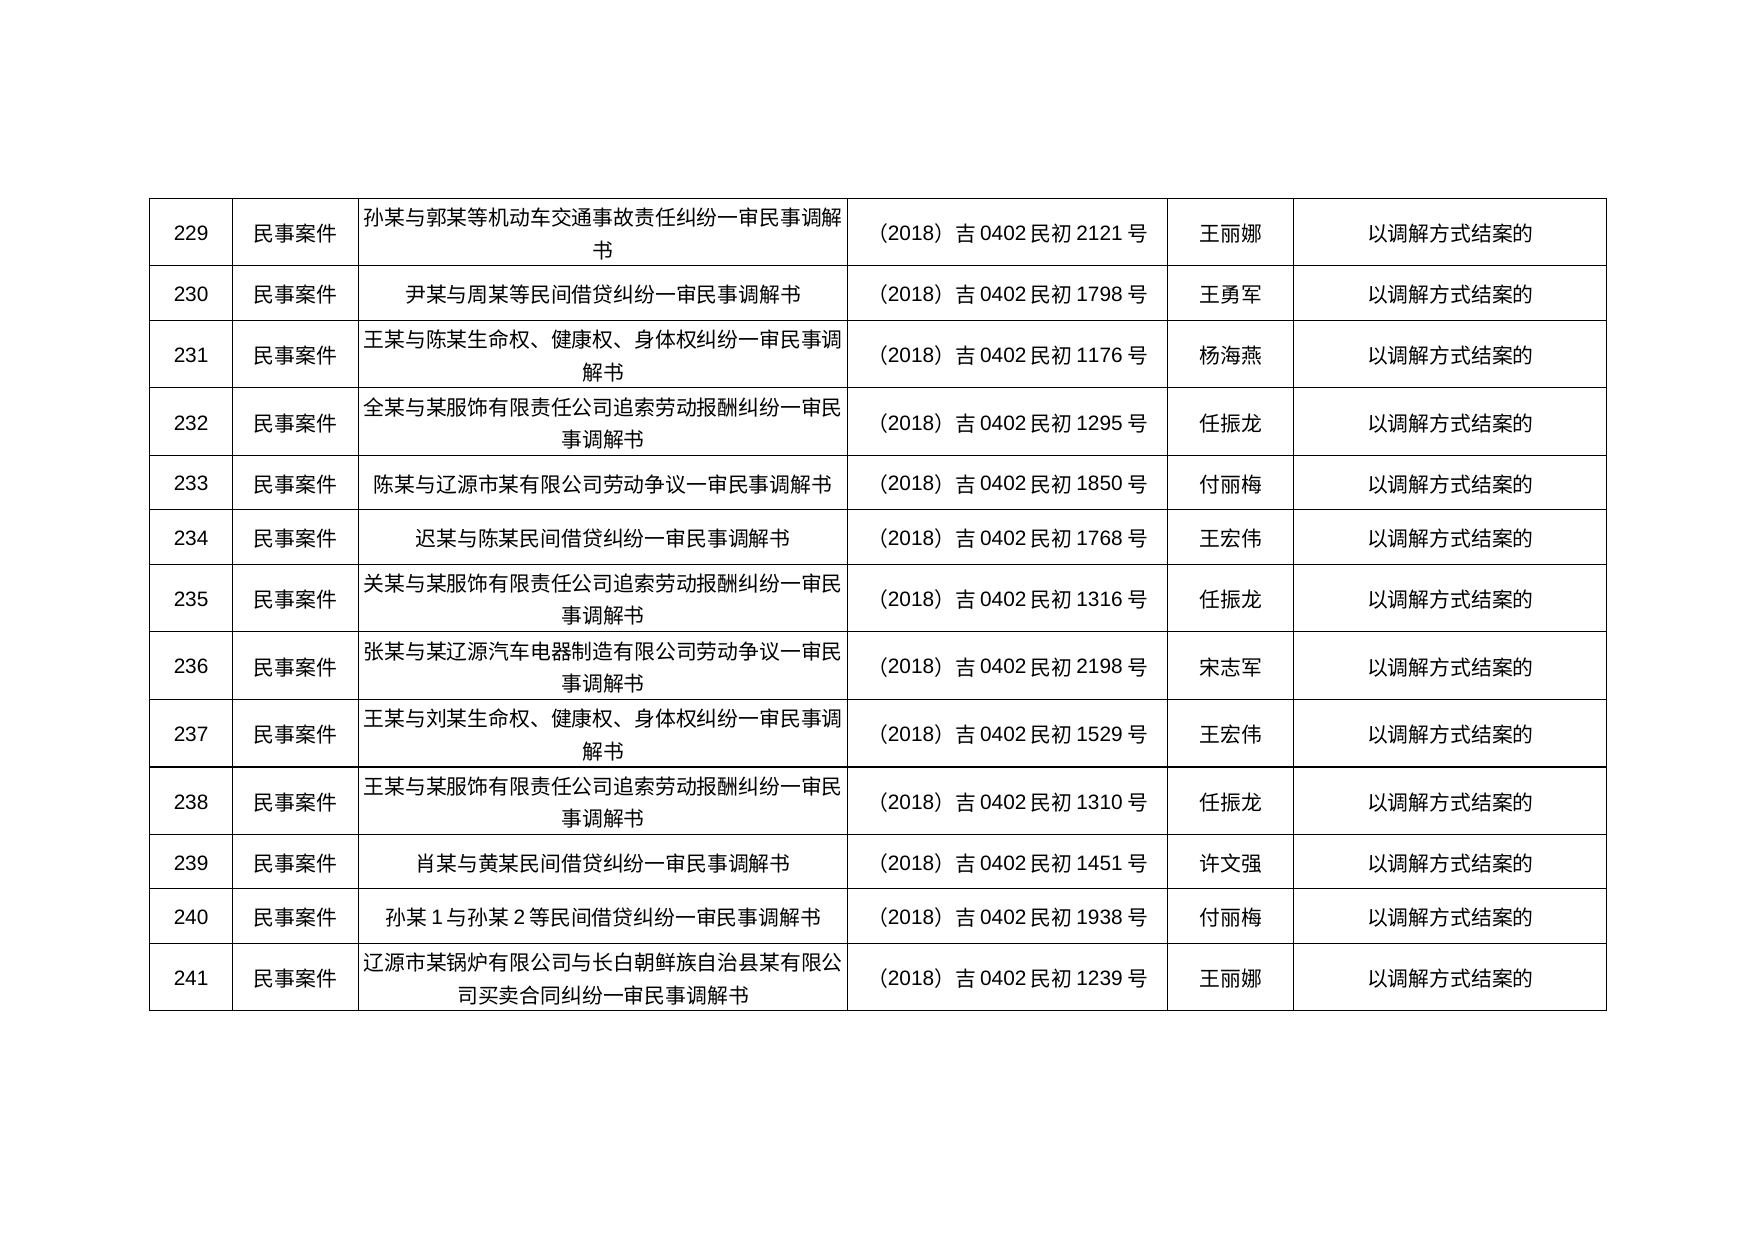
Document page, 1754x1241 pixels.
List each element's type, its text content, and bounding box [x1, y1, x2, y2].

table_cell （2018）吉0402民初1798号 [848, 266, 1167, 319]
table_cell 许文强 [1168, 835, 1293, 888]
table_cell 付丽梅 [1168, 456, 1293, 509]
table_cell 民事案件 [233, 266, 358, 319]
table_cell 民事案件 [233, 388, 358, 455]
table_cell 237 [150, 700, 232, 766]
table_cell 王宏伟 [1168, 700, 1293, 766]
table_cell （2018）吉0402民初2198号 [848, 632, 1167, 699]
table_cell 宋志军 [1168, 632, 1293, 699]
table_cell 231 [150, 321, 232, 387]
table_cell 239 [150, 835, 232, 888]
table_cell （2018）吉0402民初1938号 [848, 889, 1167, 943]
table_cell 以调解方式结案的 [1294, 199, 1606, 265]
table_cell 以调解方式结案的 [1294, 889, 1606, 943]
table_cell 以调解方式结案的 [1294, 456, 1606, 509]
table_cell 民事案件 [233, 321, 358, 387]
table_cell （2018）吉0402民初1295号 [848, 388, 1167, 455]
table_cell 孙某1与孙某2等民间借贷纠纷一审民事调解书 [359, 889, 847, 943]
table_cell 民事案件 [233, 199, 358, 265]
table_cell 229 [150, 199, 232, 265]
table_cell 235 [150, 565, 232, 631]
table_cell 付丽梅 [1168, 889, 1293, 943]
table_cell 张某与某辽源汽车电器制造有限公司劳动争议一审民事调解书 [359, 632, 847, 699]
table_cell （2018）吉0402民初1768号 [848, 510, 1167, 563]
table_cell 民事案件 [233, 889, 358, 943]
table_cell 任振龙 [1168, 768, 1293, 834]
table_cell 迟某与陈某民间借贷纠纷一审民事调解书 [359, 510, 847, 563]
table_cell 辽源市某锅炉有限公司与长白朝鲜族自治县某有限公司买卖合同纠纷一审民事调解书 [359, 944, 847, 1010]
table_cell 以调解方式结案的 [1294, 510, 1606, 563]
table_cell 以调解方式结案的 [1294, 565, 1606, 631]
table_cell 民事案件 [233, 944, 358, 1010]
table_cell （2018）吉0402民初1176号 [848, 321, 1167, 387]
table_cell 民事案件 [233, 565, 358, 631]
table_cell 王某与某服饰有限责任公司追索劳动报酬纠纷一审民事调解书 [359, 768, 847, 834]
table_cell 民事案件 [233, 510, 358, 563]
table_cell 以调解方式结案的 [1294, 700, 1606, 766]
table_cell 肖某与黄某民间借贷纠纷一审民事调解书 [359, 835, 847, 888]
table_cell 王某与陈某生命权、健康权、身体权纠纷一审民事调解书 [359, 321, 847, 387]
table_cell （2018）吉0402民初1451号 [848, 835, 1167, 888]
table_cell 236 [150, 632, 232, 699]
table_cell 民事案件 [233, 835, 358, 888]
table_cell 任振龙 [1168, 565, 1293, 631]
table_cell 王勇军 [1168, 266, 1293, 319]
table_cell （2018）吉0402民初1850号 [848, 456, 1167, 509]
table_cell 以调解方式结案的 [1294, 768, 1606, 834]
table_cell 230 [150, 266, 232, 319]
table_cell 王某与刘某生命权、健康权、身体权纠纷一审民事调解书 [359, 700, 847, 766]
table_cell 233 [150, 456, 232, 509]
table_cell 以调解方式结案的 [1294, 835, 1606, 888]
table_cell 孙某与郭某等机动车交通事故责任纠纷一审民事调解书 [359, 199, 847, 265]
table_cell 杨海燕 [1168, 321, 1293, 387]
table_cell 238 [150, 768, 232, 834]
table_cell （2018）吉0402民初1310号 [848, 768, 1167, 834]
table_cell 任振龙 [1168, 388, 1293, 455]
table_cell （2018）吉0402民初1316号 [848, 565, 1167, 631]
table_cell 以调解方式结案的 [1294, 632, 1606, 699]
table_cell 241 [150, 944, 232, 1010]
table_cell 以调解方式结案的 [1294, 388, 1606, 455]
table_cell 240 [150, 889, 232, 943]
table_cell 以调解方式结案的 [1294, 944, 1606, 1010]
table_cell 关某与某服饰有限责任公司追索劳动报酬纠纷一审民事调解书 [359, 565, 847, 631]
table_cell 全某与某服饰有限责任公司追索劳动报酬纠纷一审民事调解书 [359, 388, 847, 455]
table_cell 民事案件 [233, 456, 358, 509]
table_cell 王丽娜 [1168, 199, 1293, 265]
table_cell 234 [150, 510, 232, 563]
table_cell 民事案件 [233, 700, 358, 766]
table_cell 尹某与周某等民间借贷纠纷一审民事调解书 [359, 266, 847, 319]
table_cell 以调解方式结案的 [1294, 321, 1606, 387]
table_cell （2018）吉0402民初1529号 [848, 700, 1167, 766]
table_cell （2018）吉0402民初1239号 [848, 944, 1167, 1010]
table_cell 王丽娜 [1168, 944, 1293, 1010]
table_cell 陈某与辽源市某有限公司劳动争议一审民事调解书 [359, 456, 847, 509]
table_cell （2018）吉0402民初2121号 [848, 199, 1167, 265]
table_cell 民事案件 [233, 632, 358, 699]
table_cell 王宏伟 [1168, 510, 1293, 563]
table_cell 民事案件 [233, 768, 358, 834]
table_cell 232 [150, 388, 232, 455]
table_cell 以调解方式结案的 [1294, 266, 1606, 319]
